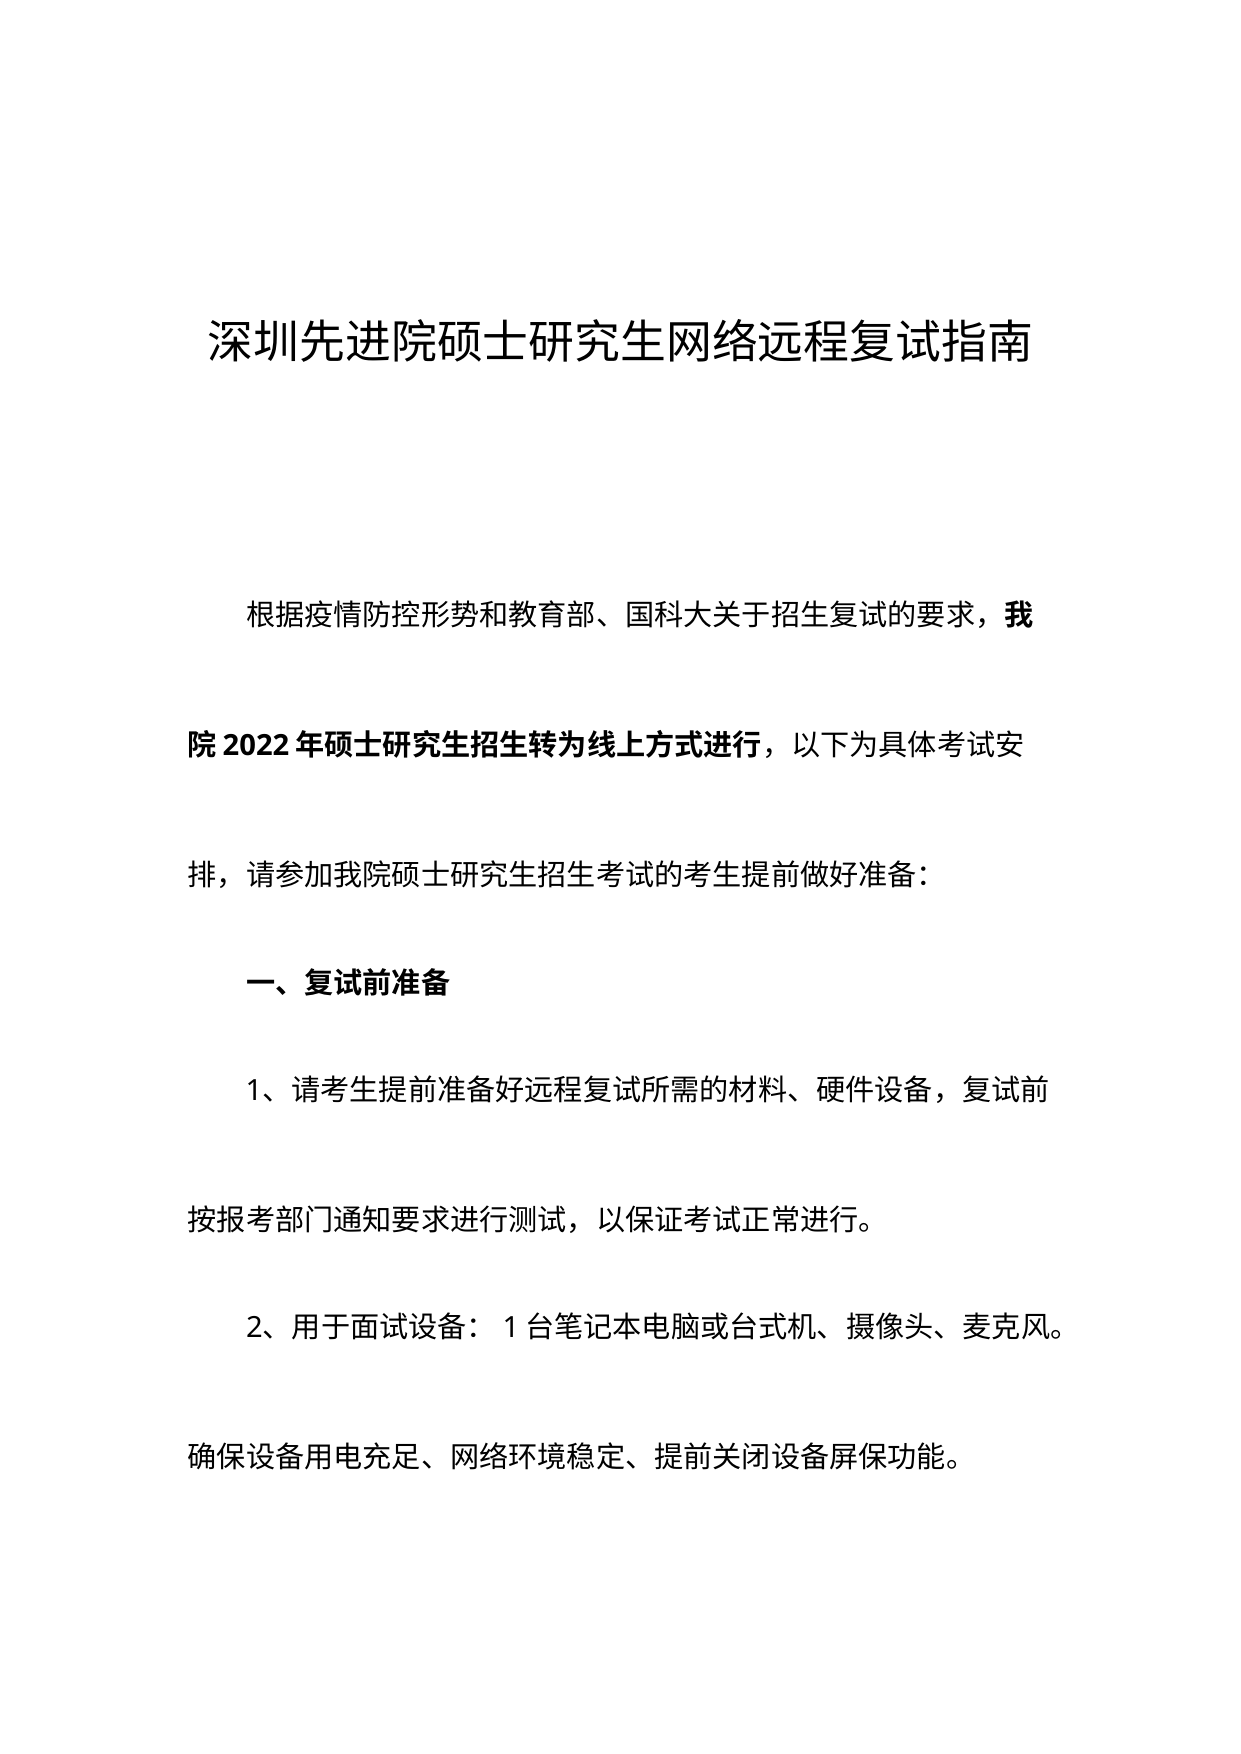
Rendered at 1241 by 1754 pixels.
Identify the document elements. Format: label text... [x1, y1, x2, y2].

text 2、用于面试设备： 1台笔记本电脑或台式机、摄像头、麦克风。确保设备用电充足、网络环境稳定、提前关闭设备屏保功能。 [187, 1293, 1053, 1488]
text 1、请考生提前准备好远程复试所需的材料、硬件设备，复试前按报考部门通知要求进行测试，以保证考试正常进行。 [187, 1055, 1053, 1250]
text 根据疫情防控形势和教育部、国科大关于招生复试的要求，我院2022年硕士研究生招生转为线上方式进行，以下为具体考试安排，请参加我院硕士研究生招生考试的考生提前做好准备： [187, 581, 1053, 906]
text 深圳先进院硕士研究生网络远程复试指南 [187, 289, 1053, 387]
text 一、复试前准备 [187, 948, 1053, 1013]
